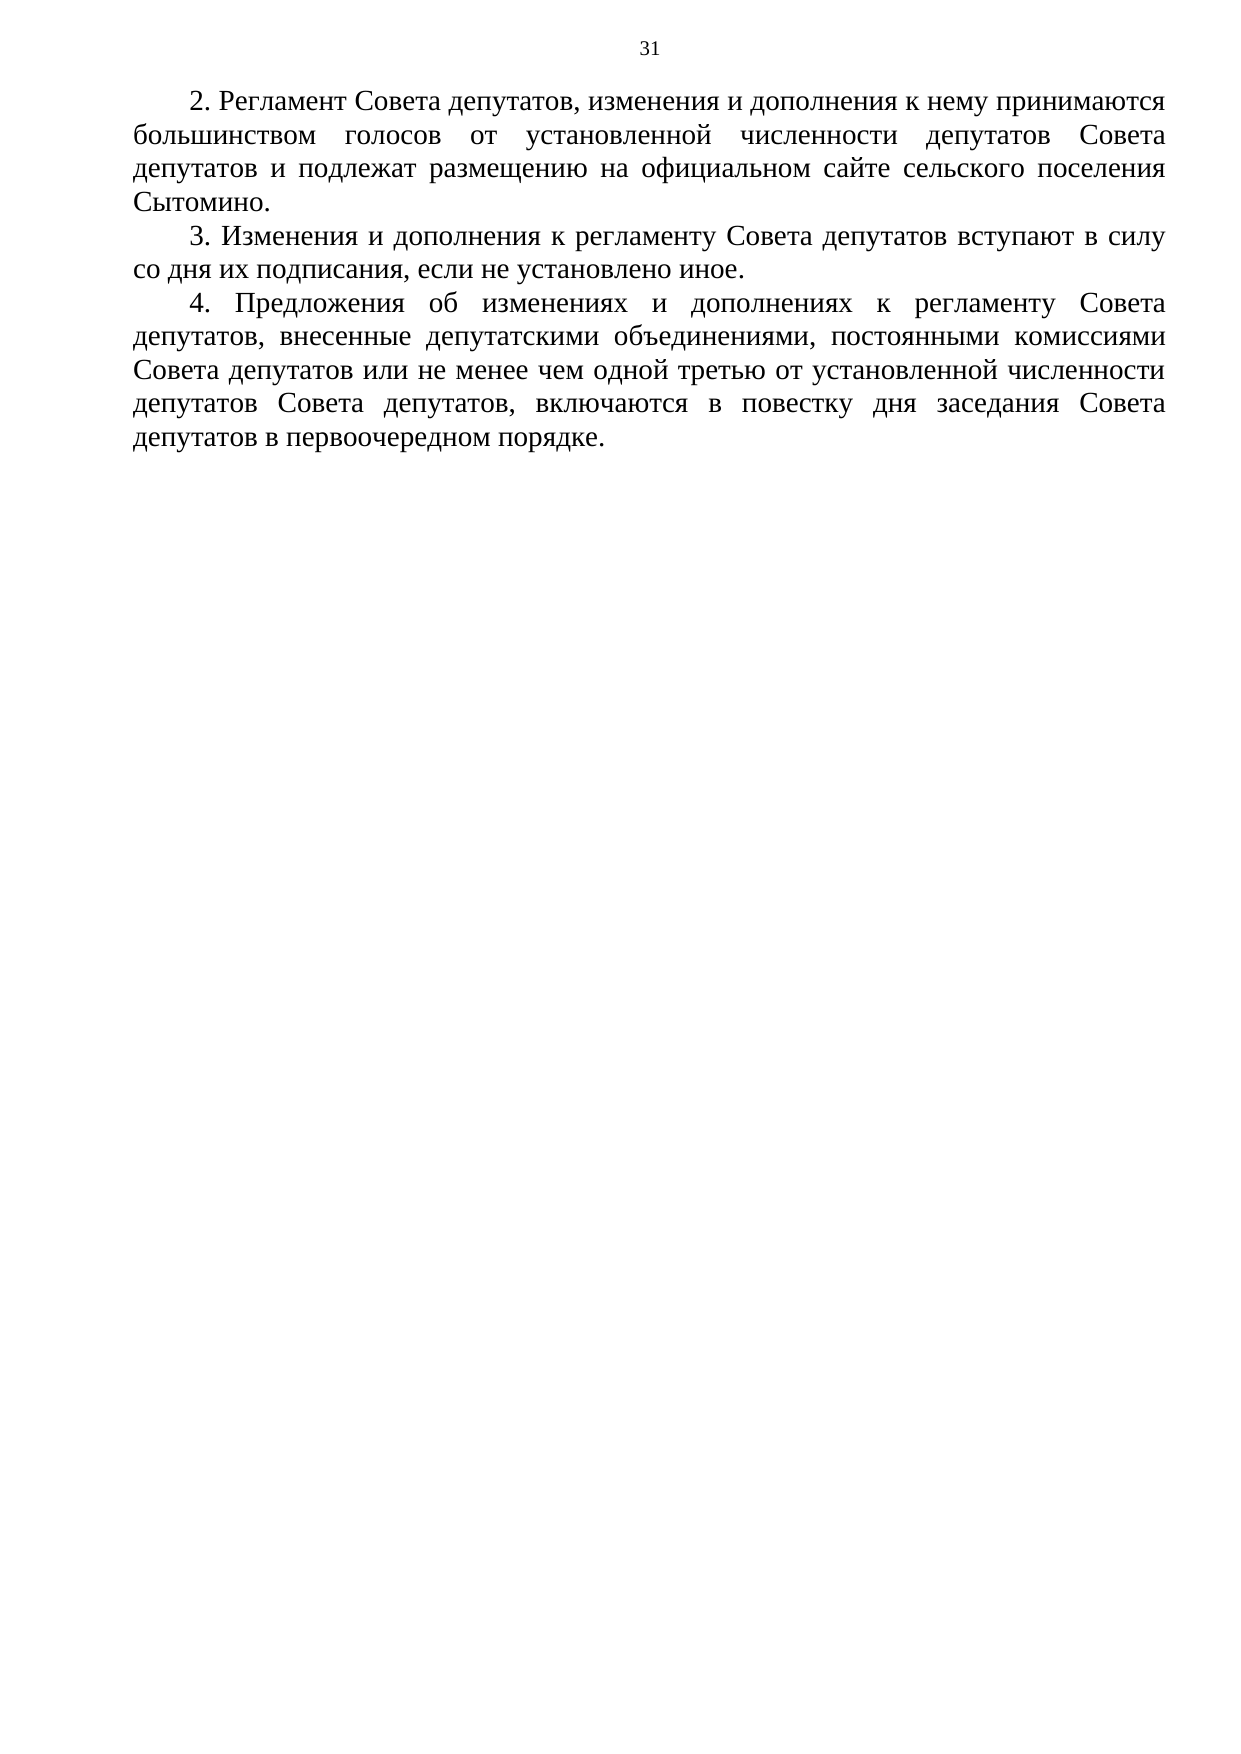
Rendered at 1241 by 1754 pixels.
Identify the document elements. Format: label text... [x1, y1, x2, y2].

text 3. Изменения и дополнения к регламенту Совета депутатов вступают в силу со дня их подписания, если не установлено иное. [133, 218, 1167, 285]
text 4. Предложения об изменениях и дополнениях к регламенту Совета депутатов, внесенные депутатскими объединениями, постоянными комиссиями Совета депутатов или не менее чем одной третью от установленной численности депутатов Совета депутатов, включаются в повестку дня заседания Совета депутатов в первоочередном порядке. [133, 285, 1167, 452]
text 2. Регламент Совета депутатов, изменения и дополнения к нему принимаются большинством голосов от установленной численности депутатов Совета депутатов и подлежат размещению на официальном сайте сельского поселения Сытомино. [133, 83, 1167, 218]
